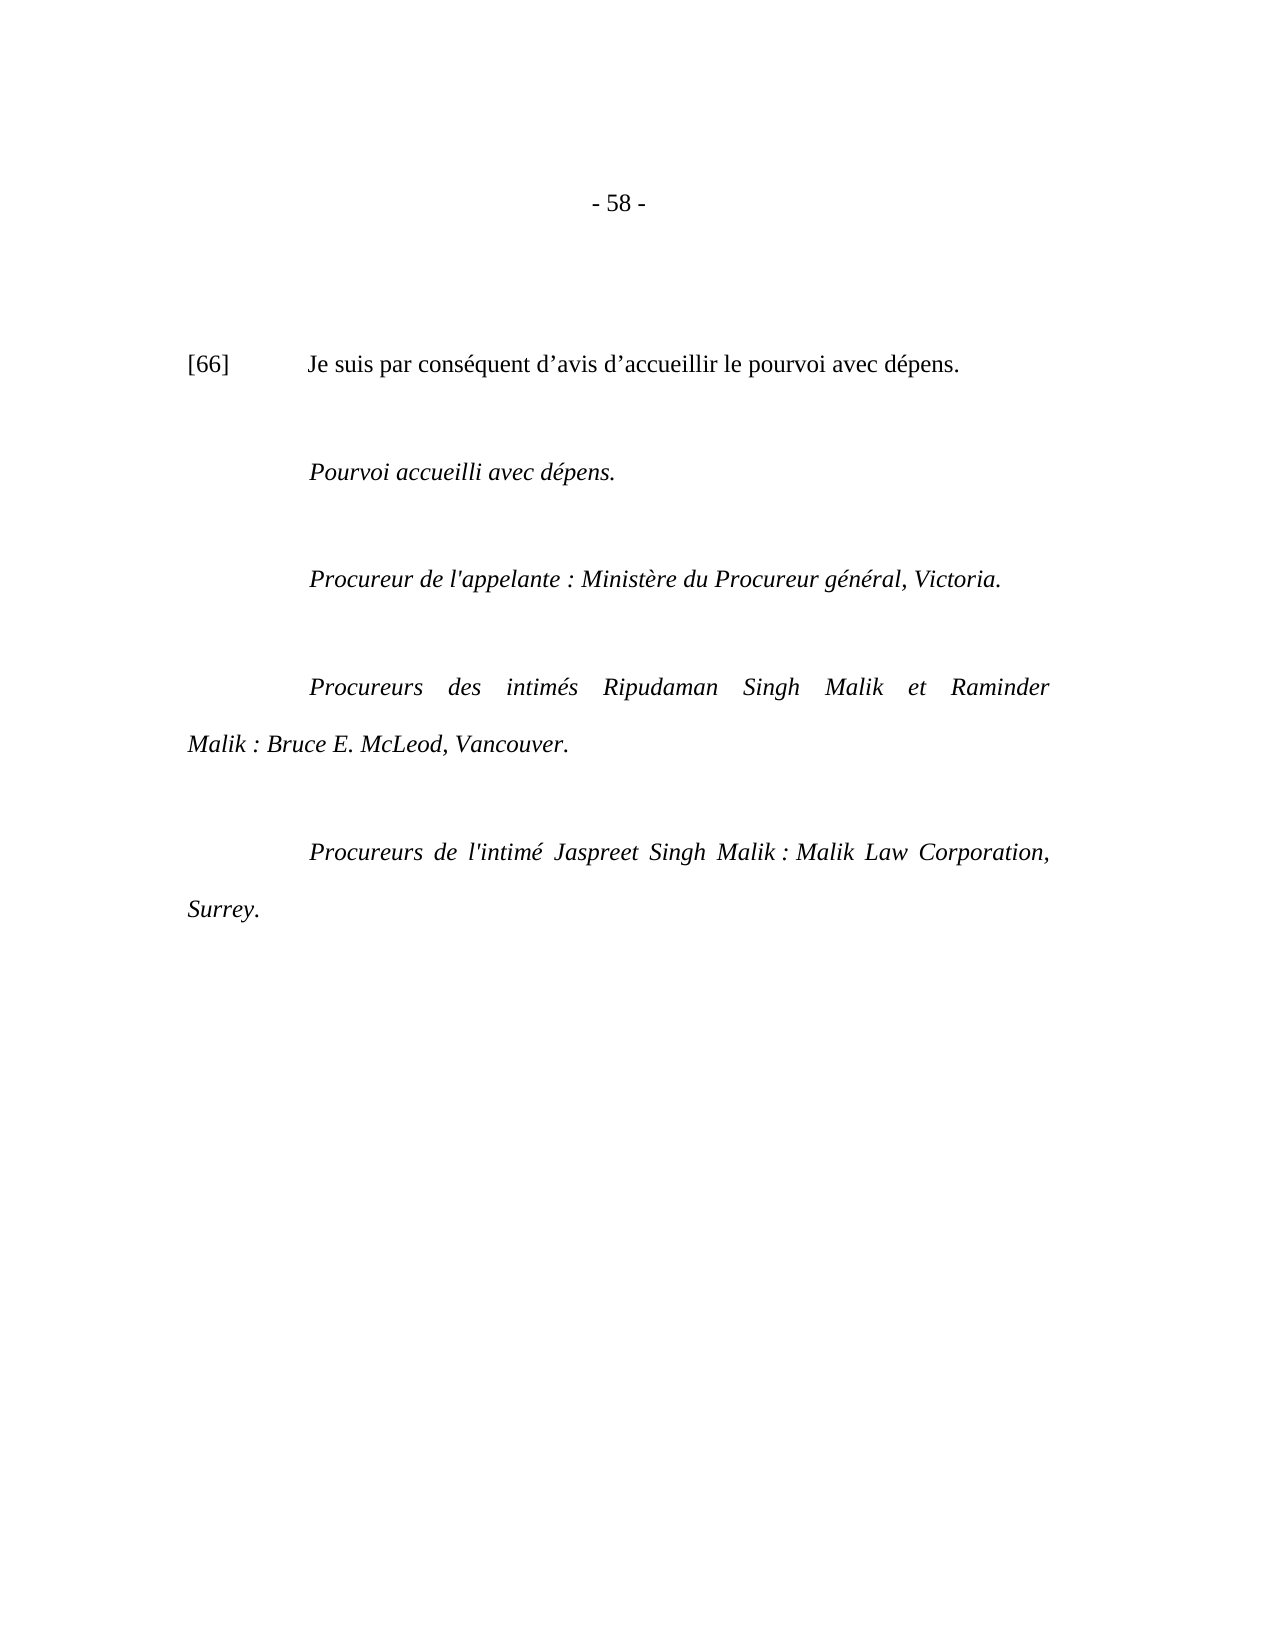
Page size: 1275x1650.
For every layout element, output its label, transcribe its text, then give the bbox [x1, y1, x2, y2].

text Procureur de l'appelante : Ministère du Procureur général, Victoria. [187, 564, 1050, 593]
text Procureurs des intimés Ripudaman Singh Malik et Raminder Malik : Bruce E. McLeod, Vancouver. [187, 672, 1050, 758]
text Pourvoi accueilli avec dépens. [187, 457, 1050, 486]
text Procureurs de l'intimé Jaspreet Singh Malik : Malik Law Corporation, Surrey. [187, 837, 1050, 923]
list [66] Je suis par conséquent d’avis d’accueillir le pourvoi avec dépens. [187, 349, 1050, 378]
